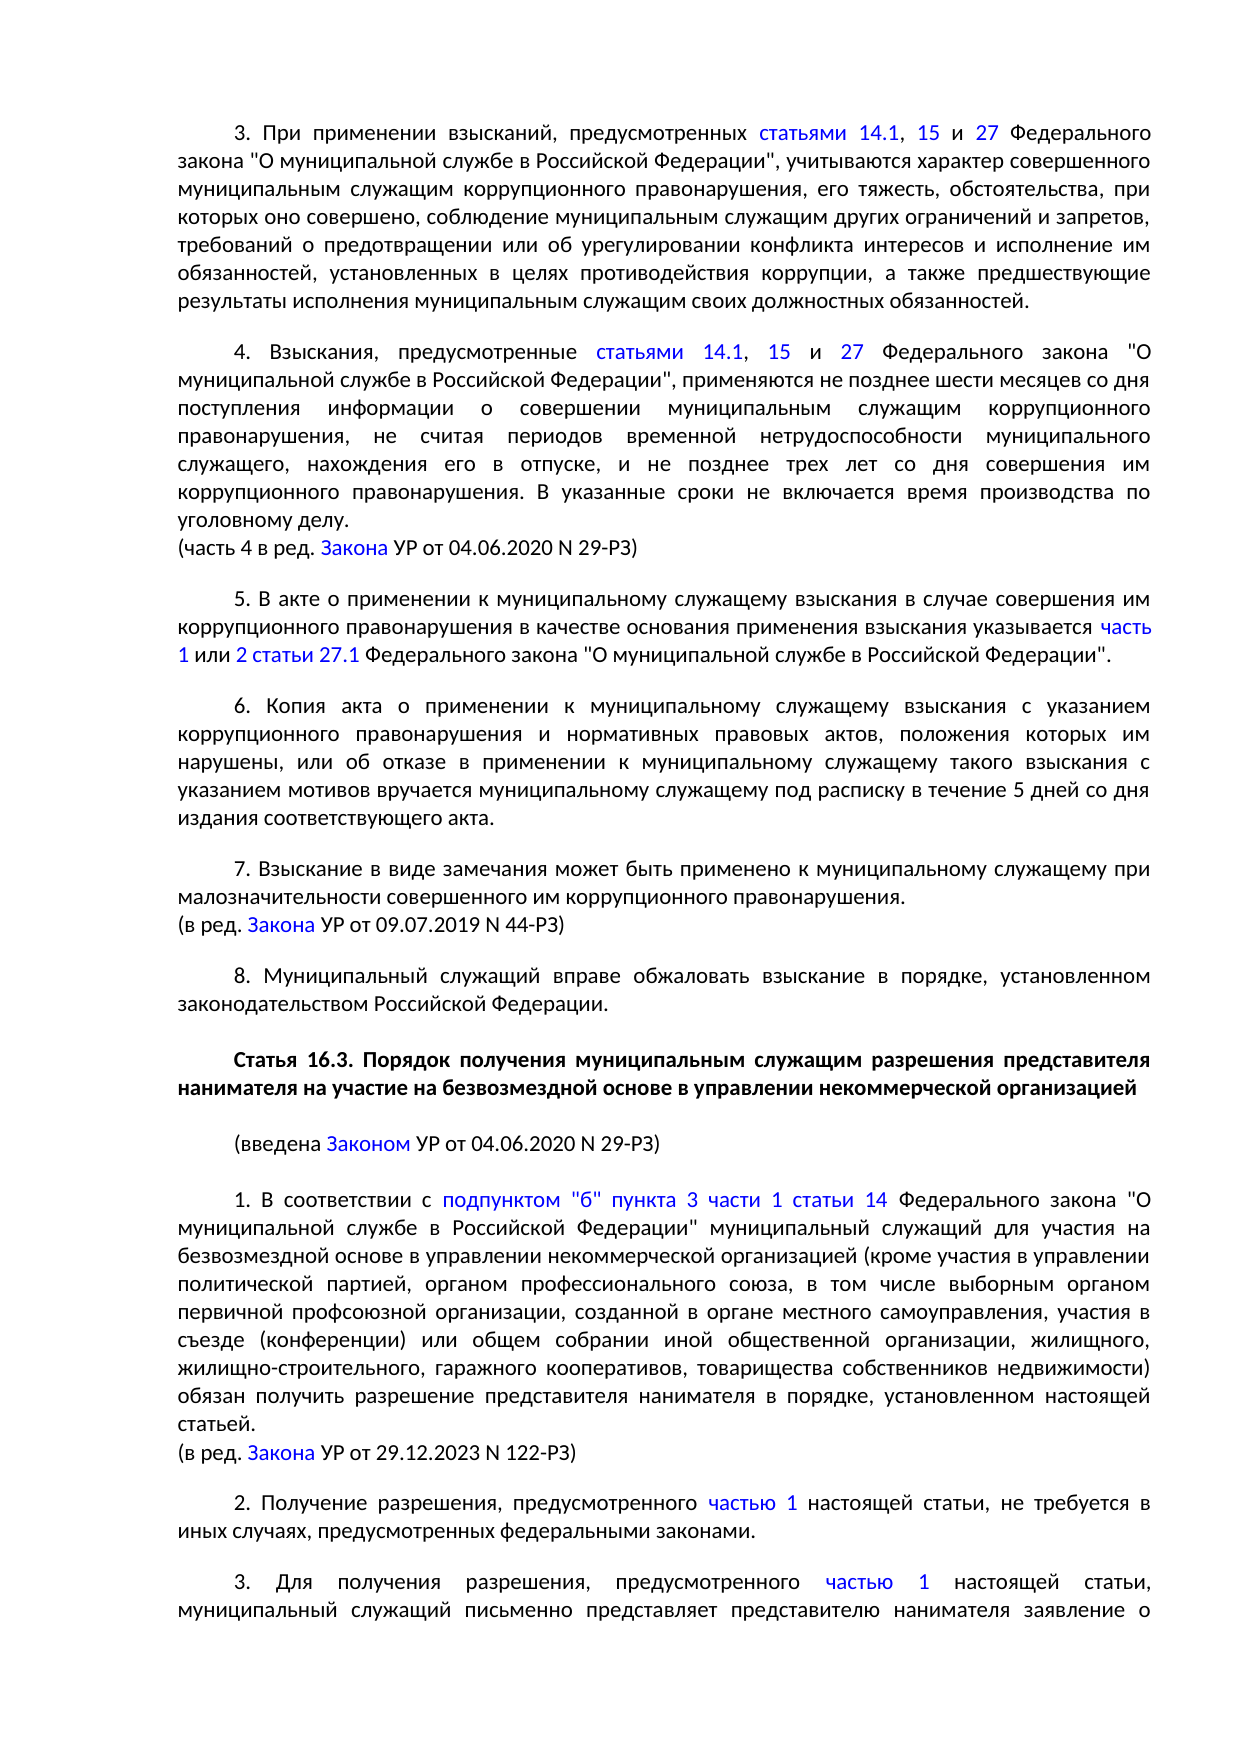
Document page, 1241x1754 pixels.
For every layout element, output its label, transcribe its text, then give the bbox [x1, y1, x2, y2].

text (в ред. Закона УР от 29.12.2023 N 122-РЗ) [177, 1438, 1152, 1466]
title Статья 16.3. Порядок получения муниципальным служащим разрешения представителя нанимателя на участие на безвозмездной основе в управлении некоммерческой организацией [177, 1045, 1152, 1101]
text (введена Законом УР от 04.06.2020 N 29-РЗ) [177, 1129, 1152, 1157]
text (часть 4 в ред. Закона УР от 04.06.2020 N 29-РЗ) [177, 533, 1152, 561]
text 8. Муниципальный служащий вправе обжаловать взыскание в порядке, установленном законодательством Российской Федерации. [177, 961, 1152, 1017]
text 4. Взыскания, предусмотренные статьями 14.1, 15 и 27 Федерального закона "О муниципальной службе в Российской Федерации", применяются не позднее шести месяцев со дня поступления информации о совершении муниципальным служащим коррупционного правонарушения, не считая периодов временной нетрудоспособности муниципального служащего, нахождения его в отпуске, и не позднее трех лет со дня совершения им коррупционного правонарушения. В указанные сроки не включается время производства по уголовному делу. [177, 337, 1152, 533]
text (в ред. Закона УР от 09.07.2019 N 44-РЗ) [177, 910, 1152, 938]
text 3. При применении взысканий, предусмотренных статьями 14.1, 15 и 27 Федерального закона "О муниципальной службе в Российской Федерации", учитываются характер совершенного муниципальным служащим коррупционного правонарушения, его тяжесть, обстоятельства, при которых оно совершено, соблюдение муниципальным служащим других ограничений и запретов, требований о предотвращении или об урегулировании конфликта интересов и исполнение им обязанностей, установленных в целях противодействия коррупции, а также предшествующие результаты исполнения муниципальным служащим своих должностных обязанностей. [177, 118, 1152, 314]
text 2. Получение разрешения, предусмотренного частью 1 настоящей статьи, не требуется в иных случаях, предусмотренных федеральными законами. [177, 1488, 1152, 1544]
text 7. Взыскание в виде замечания может быть применено к муниципальному служащему при малозначительности совершенного им коррупционного правонарушения. [177, 854, 1152, 910]
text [177, 1567, 1152, 1623]
text 5. В акте о применении к муниципальному служащему взыскания в случае совершения им коррупционного правонарушения в качестве основания применения взыскания указывается часть 1 или 2 статьи 27.1 Федерального закона "О муниципальной службе в Российской Федерации". [177, 584, 1152, 668]
text 1. В соответствии с подпунктом "б" пункта 3 части 1 статьи 14 Федерального закона "О муниципальной службе в Российской Федерации" муниципальный служащий для участия на безвозмездной основе в управлении некоммерческой организацией (кроме участия в управлении политической партией, органом профессионального союза, в том числе выборным органом первичной профсоюзной организации, созданной в органе местного самоуправления, участия в съезде (конференции) или общем собрании иной общественной организации, жилищного, жилищно-строительного, гаражного кооперативов, товарищества собственников недвижимости) обязан получить разрешение представителя нанимателя в порядке, установленном настоящей статьей. [177, 1185, 1152, 1438]
text 6. Копия акта о применении к муниципальному служащему взыскания с указанием коррупционного правонарушения и нормативных правовых актов, положения которых им нарушены, или об отказе в применении к муниципальному служащему такого взыскания с указанием мотивов вручается муниципальному служащему под расписку в течение 5 дней со дня издания соответствующего акта. [177, 691, 1152, 831]
